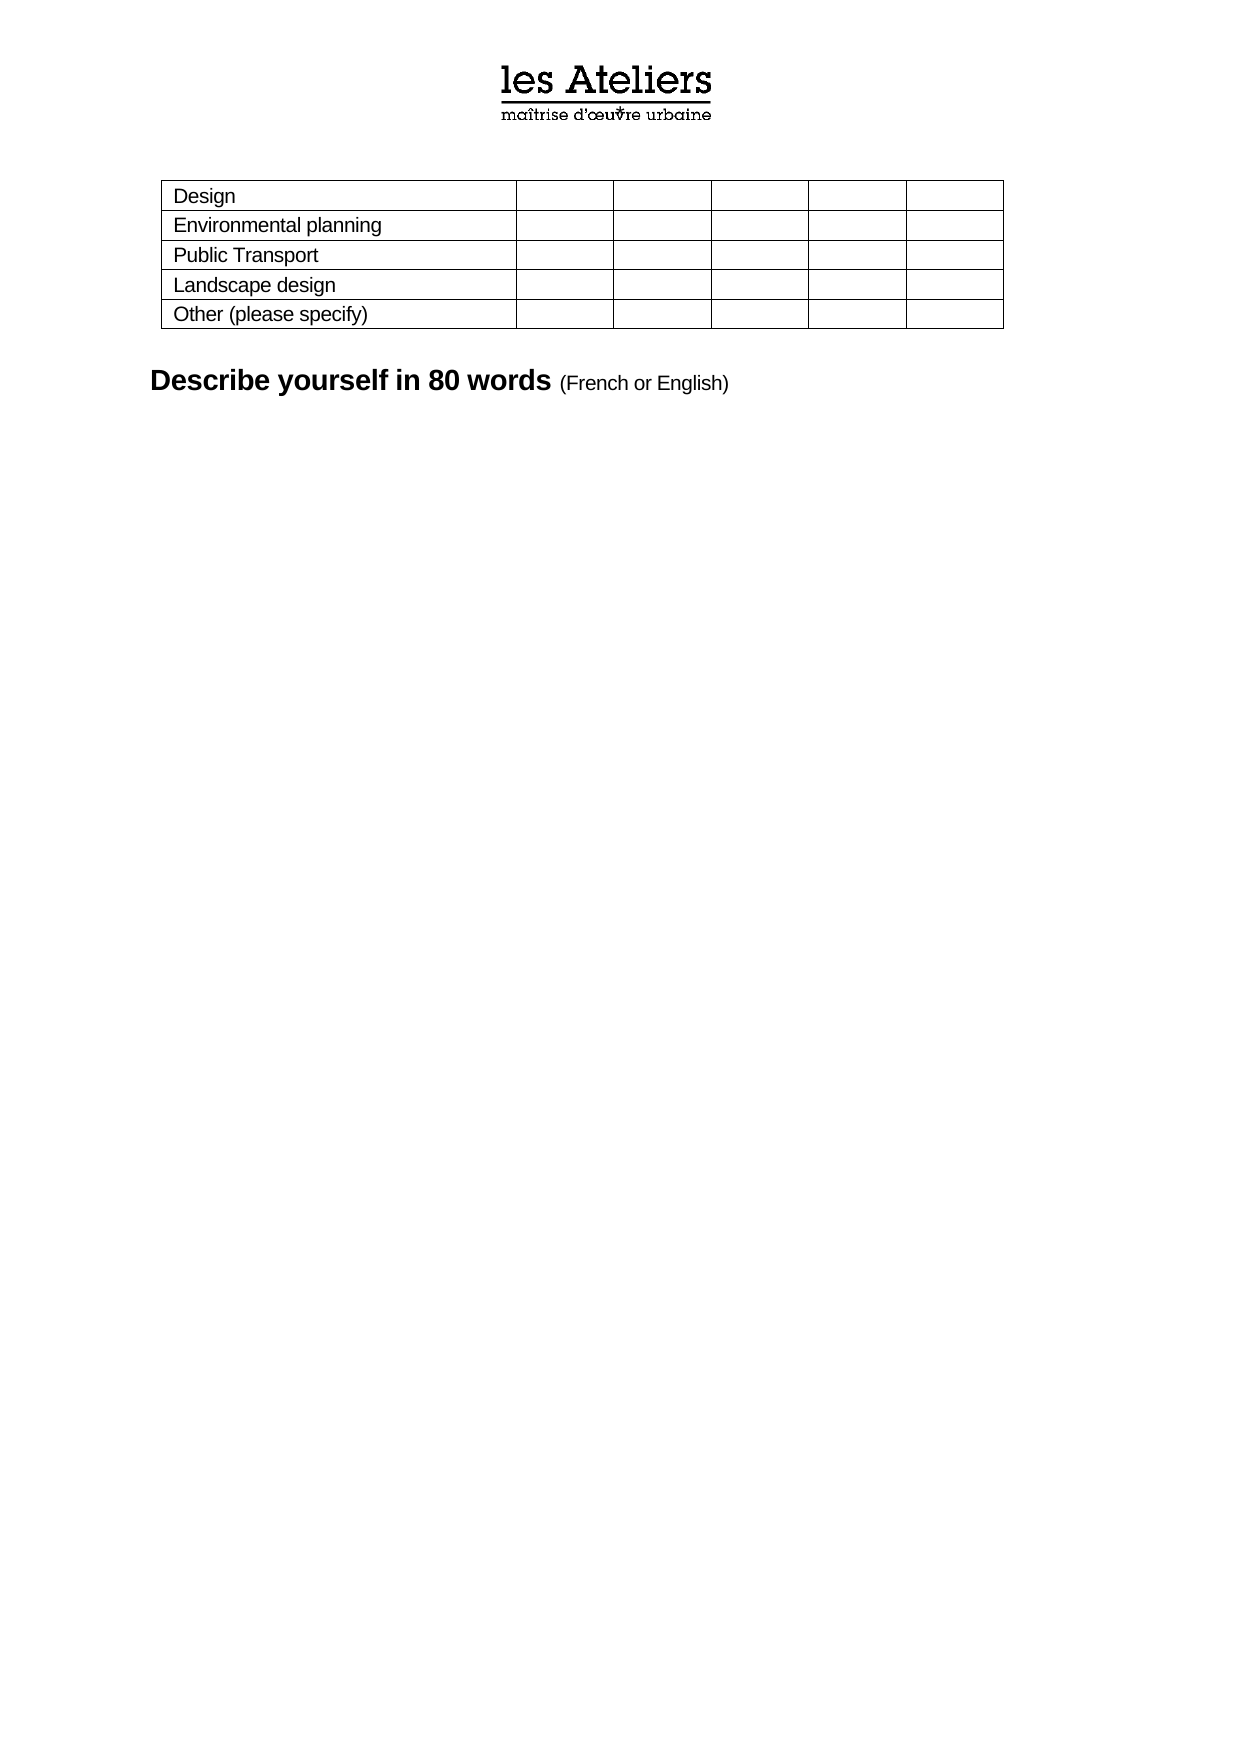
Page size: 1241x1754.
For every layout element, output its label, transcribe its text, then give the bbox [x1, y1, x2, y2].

table_cell [712, 270, 808, 299]
table_cell [712, 300, 808, 328]
picture [485, 41, 727, 144]
table_cell [907, 300, 1003, 328]
text Describe yourself in 80 words (French or English) [150, 363, 1090, 396]
table_cell [712, 241, 808, 269]
table_cell [712, 181, 808, 210]
table_cell [517, 181, 613, 210]
table_cell Design [162, 181, 516, 210]
table_cell [809, 241, 906, 269]
table_cell [907, 181, 1003, 210]
table_cell [614, 181, 711, 210]
table_cell [907, 211, 1003, 239]
table_cell [614, 241, 711, 269]
table_cell [809, 181, 906, 210]
table_cell [614, 300, 711, 328]
table_cell Other (please specify) [162, 300, 516, 328]
table_cell [614, 270, 711, 299]
table_cell [907, 241, 1003, 269]
table_cell [517, 211, 613, 239]
table_cell Landscape design [162, 270, 516, 299]
table_cell [614, 211, 711, 239]
table_cell Environmental planning [162, 211, 516, 239]
table_cell [809, 270, 906, 299]
table_cell [809, 211, 906, 239]
table_cell [809, 300, 906, 328]
table_cell Public Transport [162, 241, 516, 269]
table_cell [517, 241, 613, 269]
table_cell [517, 300, 613, 328]
table_cell [907, 270, 1003, 299]
table_cell [712, 211, 808, 239]
table_cell [517, 270, 613, 299]
